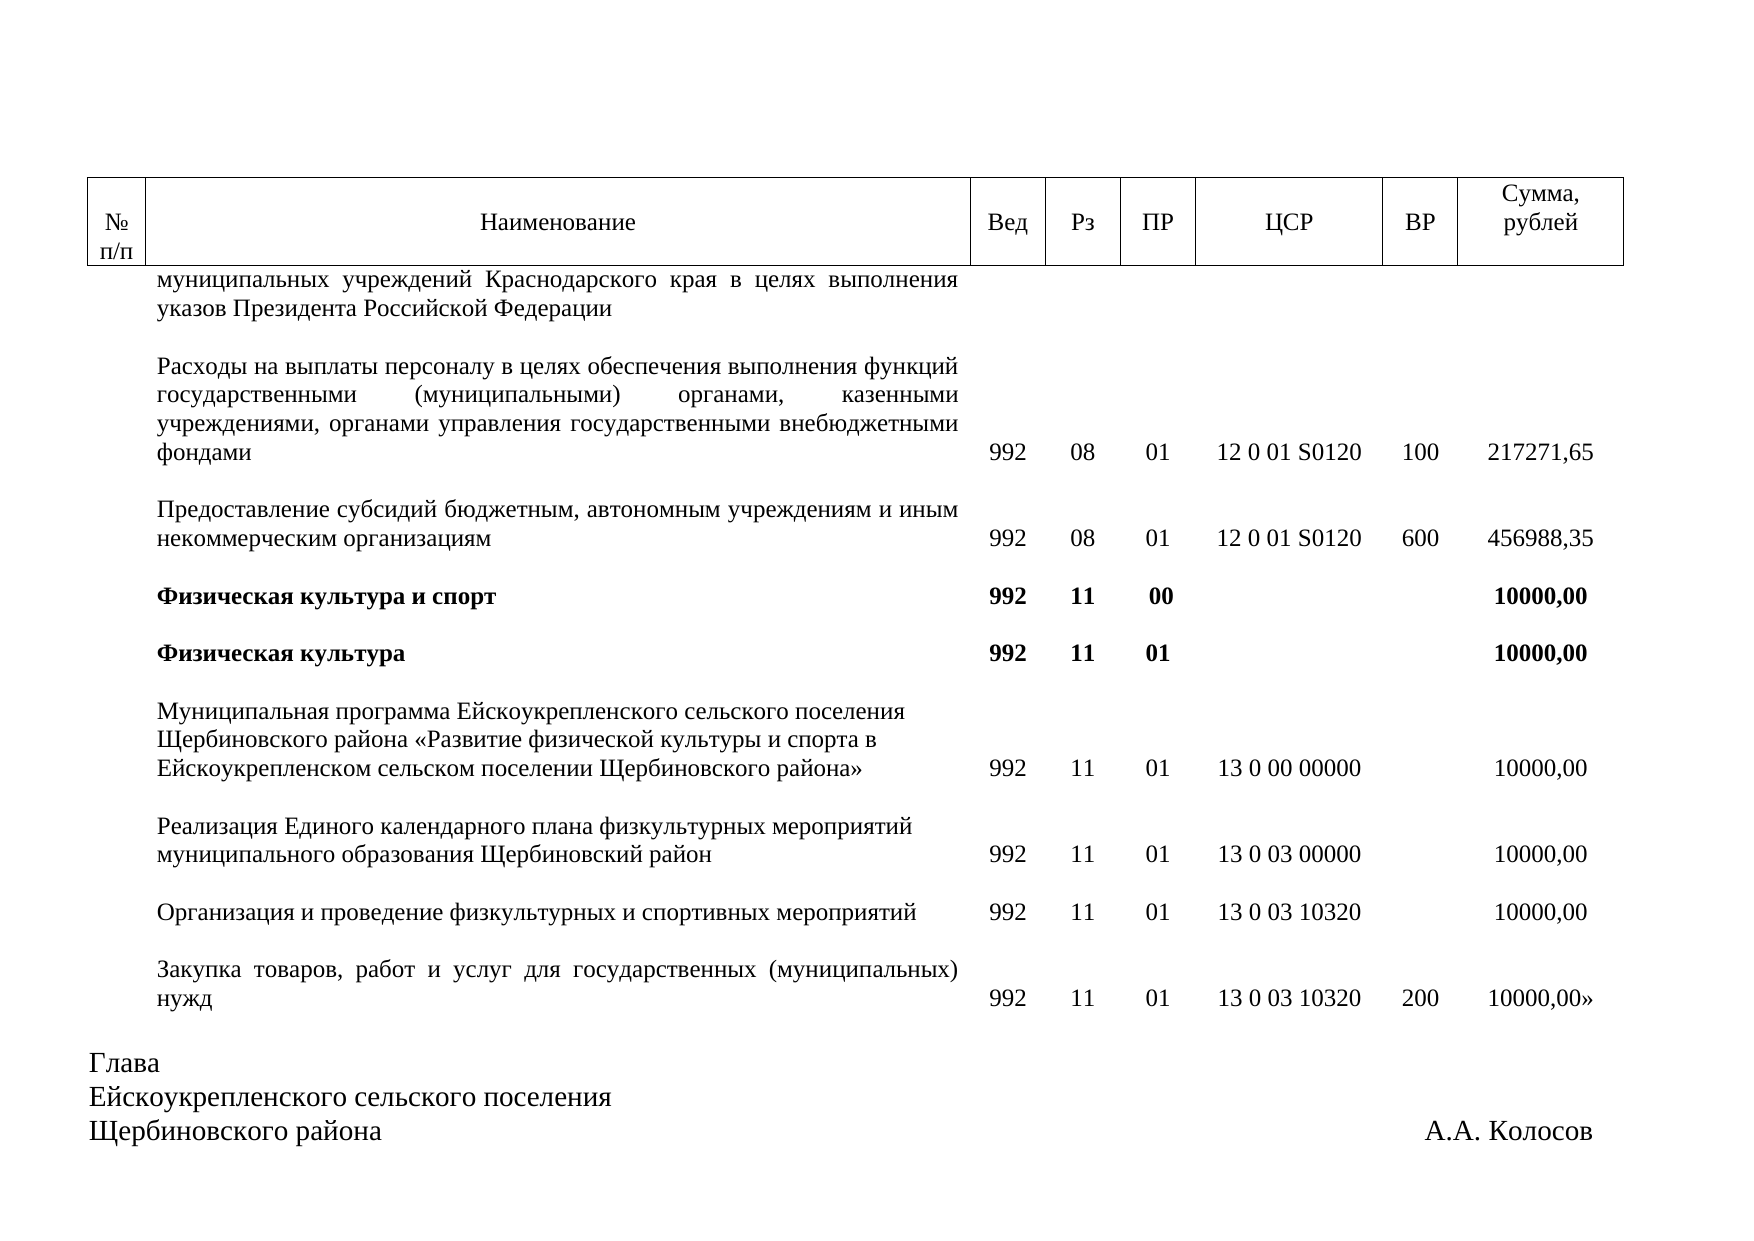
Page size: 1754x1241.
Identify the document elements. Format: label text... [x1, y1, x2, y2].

table_header ПР [1121, 178, 1195, 264]
text Глава [89, 1046, 1636, 1079]
table_header № п/п [88, 178, 145, 264]
table_header Рз [1046, 178, 1120, 264]
table_header Наименование [146, 178, 970, 264]
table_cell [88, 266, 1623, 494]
text Щербиновского района А.А. Колосов [89, 1113, 1636, 1146]
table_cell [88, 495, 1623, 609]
table_header Вед [971, 178, 1045, 264]
table_header ВР [1383, 178, 1457, 264]
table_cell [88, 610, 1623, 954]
table_header ЦСР [1196, 178, 1382, 264]
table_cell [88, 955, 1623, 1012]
text Ейскоукрепленского сельского поселения [89, 1079, 1636, 1113]
table_header Сумма, рублей [1458, 178, 1623, 264]
